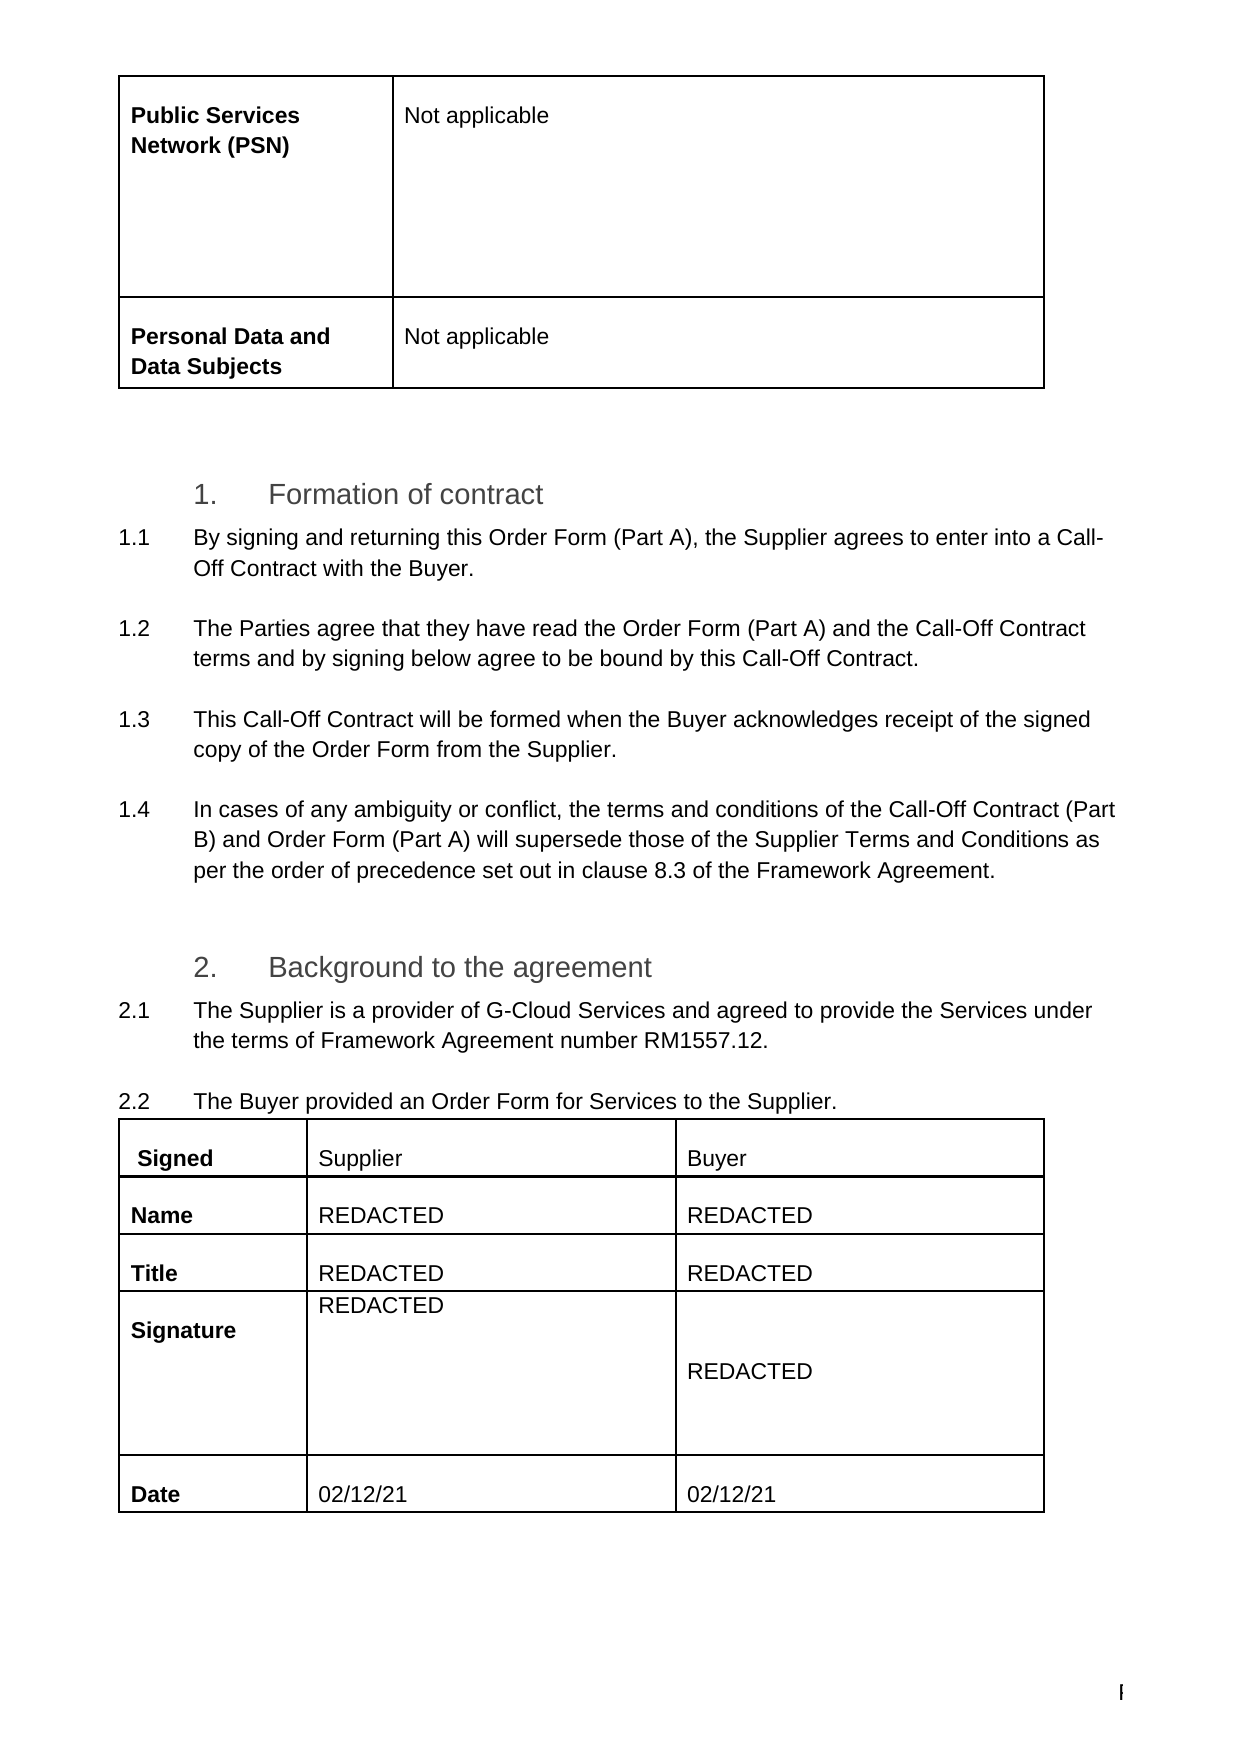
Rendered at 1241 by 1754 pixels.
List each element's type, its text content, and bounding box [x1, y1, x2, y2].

text 1.3 This Call-Off Contract will be formed when the Buyer acknowledges receipt of the signed copy of the Order Form from the Supplier. [118, 706, 1122, 762]
table_cell Not applicable [394, 77, 1043, 296]
text 2.1 The Supplier is a provider of G-Cloud Services and agreed to provide the Services under the terms of Framework Agreement number RM1557.12. [118, 997, 1122, 1054]
table_cell REDACTED [308, 1292, 675, 1453]
table_cell Title [120, 1235, 306, 1290]
table_header Buyer [677, 1120, 1043, 1175]
table_cell REDACTED [308, 1178, 675, 1233]
table_cell REDACTED [677, 1235, 1043, 1290]
table_header Supplier [308, 1120, 675, 1175]
subtitle 1. Formation of contract [118, 477, 1122, 511]
table_cell 02/12/21 [308, 1456, 675, 1511]
table_cell Public Services Network (PSN) [120, 77, 392, 296]
subtitle 2. Background to the agreement [118, 950, 1122, 984]
table_cell REDACTED [308, 1235, 675, 1290]
text 1.2 The Parties agree that they have read the Order Form (Part A) and the Call-Off Contract terms and by signing below agree to be bound by this Call-Off Contract. [118, 615, 1122, 671]
table_cell 02/12/21 [677, 1456, 1043, 1511]
table_cell Personal Data and Data Subjects [120, 298, 392, 387]
table_cell Not applicable [394, 298, 1043, 387]
text 2.2 The Buyer provided an Order Form for Services to the Supplier. [118, 1088, 1122, 1114]
table_cell Signature [120, 1292, 306, 1453]
table_cell REDACTED [677, 1178, 1043, 1233]
table_cell Date [120, 1456, 306, 1511]
table_cell REDACTED [677, 1292, 1043, 1453]
text 1.1 By signing and returning this Order Form (Part A), the Supplier agrees to enter into a Call-Off Contract with the Buyer. [118, 524, 1122, 581]
table_header Signed [120, 1120, 306, 1175]
table_cell Name [120, 1178, 306, 1233]
text 1.4 In cases of any ambiguity or conflict, the terms and conditions of the Call-Off Contract (Part B) and Order Form (Part A) will supersede those of the Supplier Terms and Conditions as per the order of precedence set out in clause 8.3 of the Framework Agreement. [118, 796, 1122, 883]
